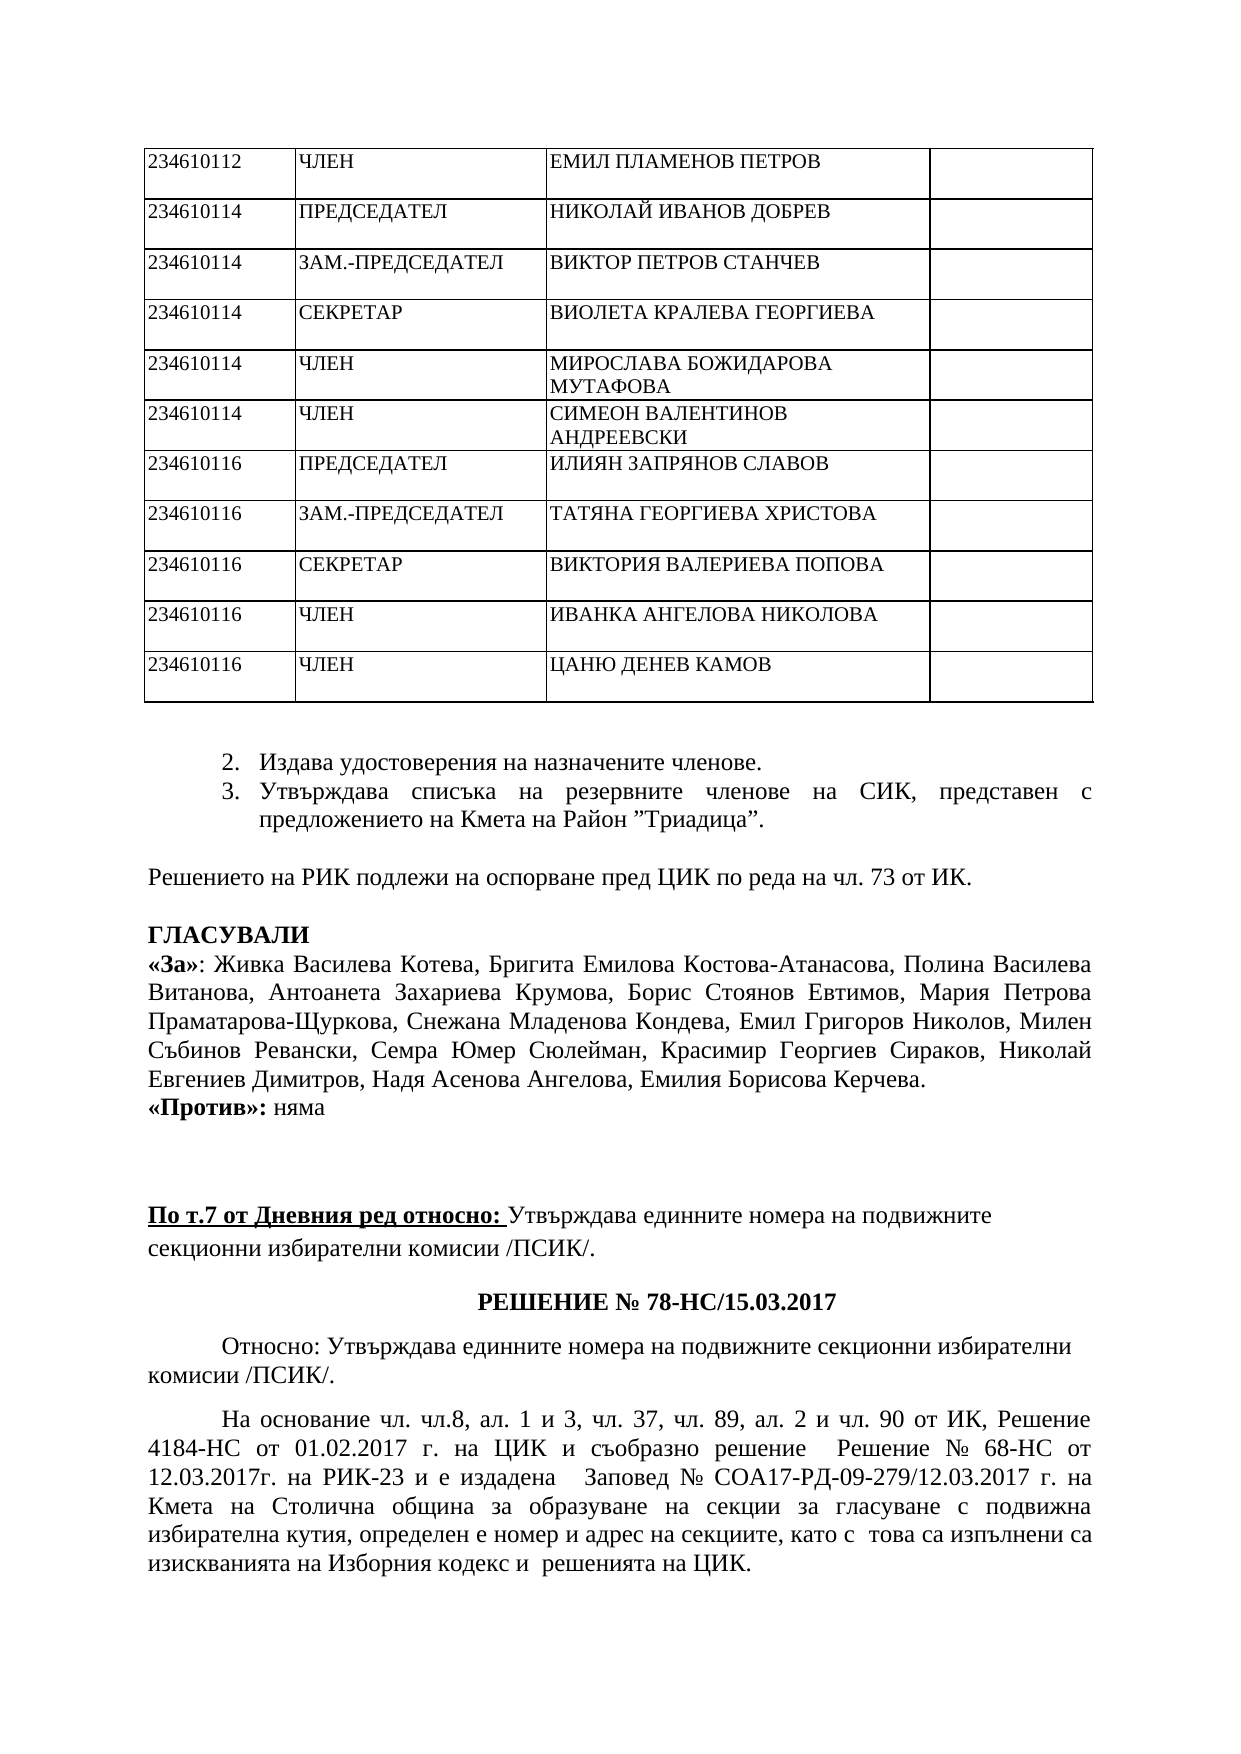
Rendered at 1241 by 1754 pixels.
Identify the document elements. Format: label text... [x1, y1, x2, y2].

table_cell МИРОСЛАВА БОЖИДАРОВА МУТАФОВА [547, 351, 929, 399]
table_cell 234610114 [145, 200, 295, 248]
table_cell ЧЛЕН [296, 652, 546, 701]
list Утвърждава списъка на резервните членове на СИК, представен с предложението на Кмета на Район ”Триадица”. [221, 776, 1093, 833]
table_cell 234610116 [145, 501, 295, 550]
table_cell 234610112 [145, 149, 295, 198]
table_cell СЕКРЕТАР [296, 300, 546, 349]
table_cell [931, 602, 1092, 651]
text «За»: Живка Василева Котева, Бригита Емилова Костова-Атанасова, Полина Василева Витанова, Антоанета Захариева Крумова, Борис Стоянов Евтимов, Мария Петрова Праматарова-Щуркова, Снежана Младенова Кондева, Емил Григоров Николов, Милен Събинов Ревански, Семра Юмер Сюлейман, Красимир Георгиев Сираков, Николай Евгениев Димитров, Надя Асенова Ангелова, Емилия Борисова Керчева. [148, 949, 1093, 1092]
table_cell [931, 300, 1092, 349]
table_cell [931, 351, 1092, 399]
text ГЛАСУВАЛИ [148, 920, 1093, 949]
table_cell НИКОЛАЙ ИВАНОВ ДОБРЕВ [547, 200, 929, 248]
table_cell ЧЛЕН [296, 602, 546, 651]
table_cell [931, 250, 1092, 298]
table_cell СЕКРЕТАР [296, 552, 546, 600]
table_cell ЦАНЮ ДЕНЕВ КАМОВ [547, 652, 929, 701]
table_cell ВИОЛЕТА КРАЛЕВА ГЕОРГИЕВА [547, 300, 929, 349]
table_cell ЧЛЕН [296, 351, 546, 399]
table_cell 234610114 [145, 250, 295, 298]
table_cell [931, 401, 1092, 449]
text На основание чл. чл.8, ал. 1 и 3, чл. 37, чл. 89, ал. 2 и чл. 90 от ИК, Решение 4184-НС от 01.02.2017 г. на ЦИК и съобразно решение Решение № 68-НС от 12.03.2017г. на РИК-23 и е издадена Заповед № СОА17-РД-09-279/12.03.2017 г. на Кмета на Столична община за образуване на секции за гласуване с подвижна избирателна кутия, определен е номер и адрес на секциите, като с това са изпълнени са изискванията на Изборния кодекс и решенията на ЦИК. [148, 1404, 1093, 1577]
text Решението на РИК подлежи на оспорване пред ЦИК по реда на чл. 73 от ИК. [148, 862, 1093, 891]
table_cell ЧЛЕН [296, 401, 546, 449]
text Относно: Утвърждава единните номера на подвижните секционни избирателни комисии /ПСИК/. [148, 1331, 1093, 1389]
table_cell [931, 451, 1092, 500]
table_cell 234610114 [145, 401, 295, 449]
table_cell [931, 552, 1092, 600]
table_cell СИМЕОН ВАЛЕНТИНОВ АНДРЕЕВСКИ [547, 401, 929, 449]
table_cell ВИКТОР ПЕТРОВ СТАНЧЕВ [547, 250, 929, 298]
text РЕШЕНИЕ № 78-НС/15.03.2017 [148, 1287, 1093, 1316]
table_cell 234610116 [145, 602, 295, 651]
list Издава удостоверения на назначените членове. [221, 747, 1093, 776]
table_cell ПРЕДСЕДАТЕЛ [296, 451, 546, 500]
table_cell ЧЛЕН [296, 149, 546, 198]
table_cell 234610116 [145, 652, 295, 701]
table_cell ЗАМ.-ПРЕДСЕДАТЕЛ [296, 250, 546, 298]
table_cell 234610116 [145, 552, 295, 600]
table_cell 234610114 [145, 300, 295, 349]
table_cell [931, 501, 1092, 550]
text «Против»: няма [148, 1092, 1093, 1121]
text По т.7 от Дневния ред относно: Утвърждава единните номера на подвижните секционни избирателни комисии /ПСИК/. [148, 1200, 1093, 1262]
table_cell 234610114 [145, 351, 295, 399]
table_cell [931, 200, 1092, 248]
table_cell 234610116 [145, 451, 295, 500]
table_cell ИВАНКА АНГЕЛОВА НИКОЛОВА [547, 602, 929, 651]
table_cell [931, 149, 1092, 198]
table_cell ВИКТОРИЯ ВАЛЕРИЕВА ПОПОВА [547, 552, 929, 600]
table_cell [931, 652, 1092, 701]
table_cell ТАТЯНА ГЕОРГИЕВА ХРИСТОВА [547, 501, 929, 550]
table_cell ЗАМ.-ПРЕДСЕДАТЕЛ [296, 501, 546, 550]
table_cell ИЛИЯН ЗАПРЯНОВ СЛАВОВ [547, 451, 929, 500]
table_cell ПРЕДСЕДАТЕЛ [296, 200, 546, 248]
table_cell ЕМИЛ ПЛАМЕНОВ ПЕТРОВ [547, 149, 929, 198]
